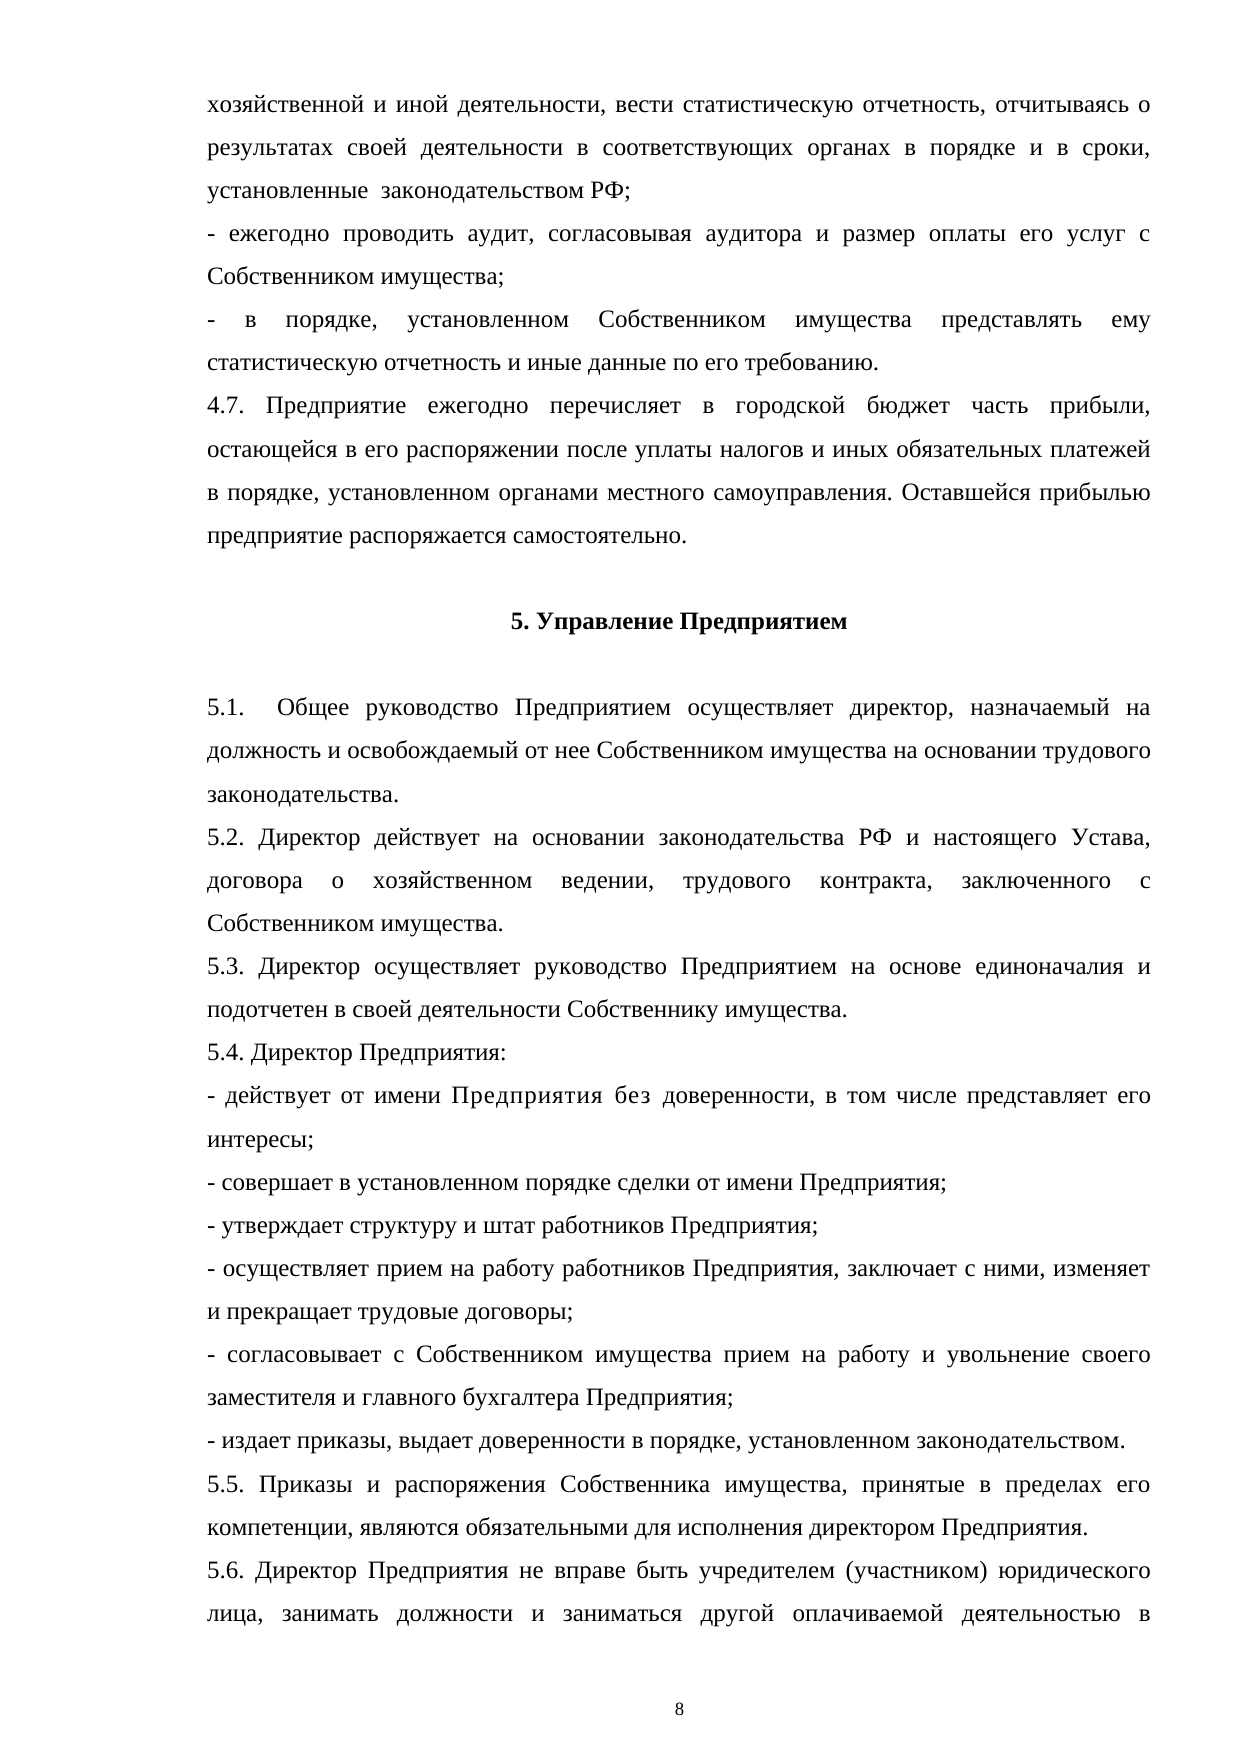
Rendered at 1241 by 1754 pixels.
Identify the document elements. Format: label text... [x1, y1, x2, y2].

text - утверждает структуру и штат работников Предприятия; [207, 1210, 1152, 1239]
text - совершает в установленном порядке сделки от имени Предприятия; [207, 1167, 1152, 1196]
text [207, 1555, 1152, 1627]
text - согласовывает с Собственником имущества прием на работу и увольнение своего заместителя и главного бухгалтера Предприятия; [207, 1339, 1152, 1411]
text - в порядке, установленном Собственником имущества представлять ему статистическую отчетность и иные данные по его требованию. [207, 304, 1152, 376]
text 5.4. Директор Предприятия: [207, 1037, 1152, 1066]
text 5.5. Приказы и распоряжения Собственника имущества, принятые в пределах его компетенции, являются обязательными для исполнения директором Предприятия. [207, 1469, 1152, 1541]
text 4.7. Предприятие ежегодно перечисляет в городской бюджет часть прибыли, остающейся в его распоряжении после уплаты налогов и иных обязательных платежей в порядке, установленном органами местного самоуправления. Оставшейся прибылью предприятие распоряжается самостоятельно. [207, 391, 1152, 549]
text 5.2. Директор действует на основании законодательства РФ и настоящего Устава, договора о хозяйственном ведении, трудового контракта, заключенного с Собственником имущества. [207, 822, 1152, 937]
text 5. Управление Предприятием [207, 606, 1152, 635]
text - осуществляет прием на работу работников Предприятия, заключает с ними, изменяет и прекращает трудовые договоры; [207, 1253, 1152, 1325]
text - издает приказы, выдает доверенности в порядке, установленном законодательством. [207, 1426, 1152, 1454]
text - ежегодно проводить аудит, согласовывая аудитора и размер оплаты его услуг с Собственником имущества; [207, 218, 1152, 290]
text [207, 89, 1152, 204]
text 5.3. Директор осуществляет руководство Предприятием на основе единоначалия и подотчетен в своей деятельности Собственнику имущества. [207, 951, 1152, 1023]
text 5.1. Общее руководство Предприятием осуществляет директор, назначаемый на должность и освобождаемый от нее Собственником имущества на основании трудового законодательства. [207, 692, 1152, 807]
text - действует от имени Предприятия без доверенности, в том числе представляет его интересы; [207, 1081, 1152, 1152]
